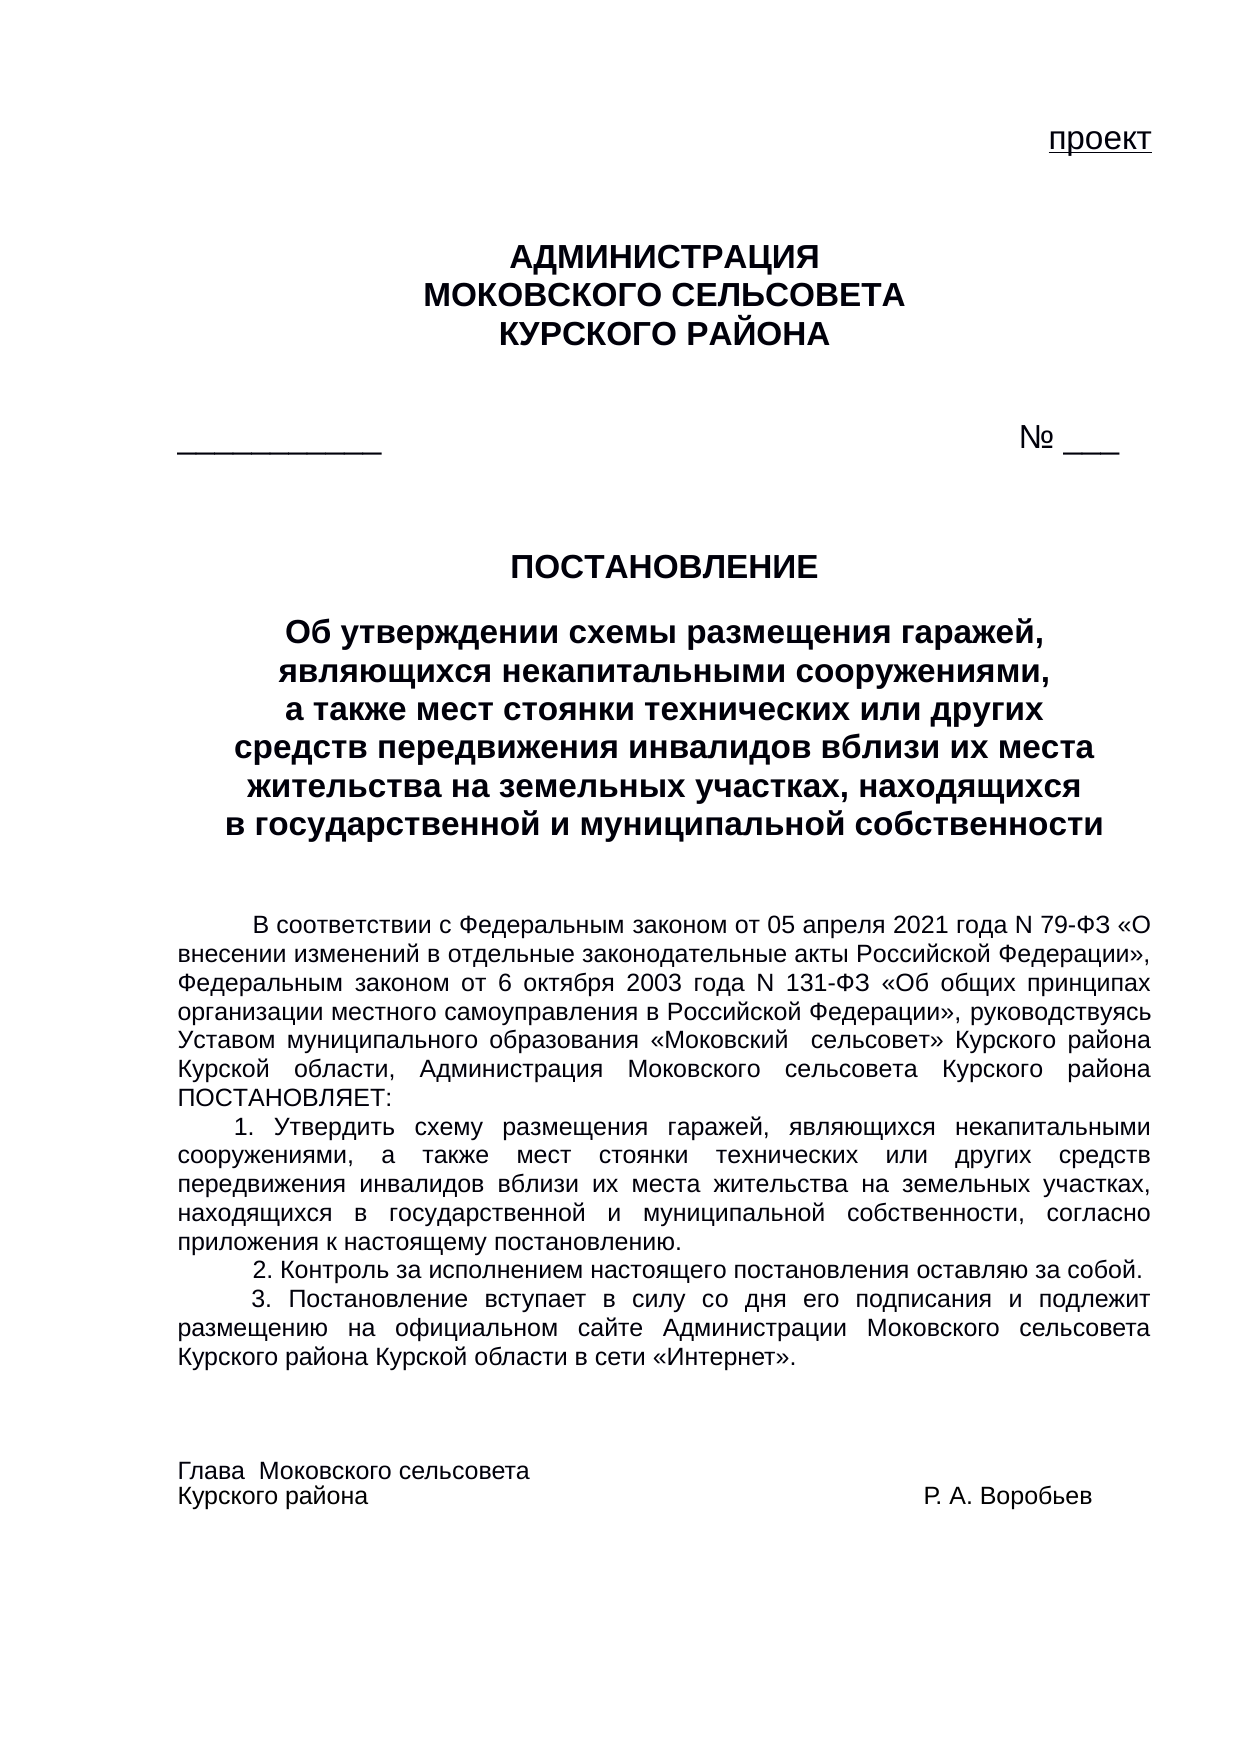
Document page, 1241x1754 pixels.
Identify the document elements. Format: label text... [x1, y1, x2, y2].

text В соответствии с Федеральным законом от 05 апреля 2021 года N 79-ФЗ «О внесении изменений в отдельные законодательные акты Российской Федерации», Федеральным законом от 6 октября 2003 года N 131-ФЗ «Об общих принципах организации местного самоуправления в Российской Федерации», руководствуясь Уставом муниципального образования «Моковский сельсовет» Курского района Курской области, Администрация Моковского сельсовета Курского района ПОСТАНОВЛЯЕТ: [177, 910, 1152, 1112]
text 2. Контроль за исполнением настоящего постановления оставляю за собой. [177, 1255, 1152, 1284]
title а также мест стоянки технических или других [177, 689, 1152, 728]
title средств передвижения инвалидов вблизи их места [177, 728, 1152, 766]
text Курского района Р. А. Воробьев [177, 1484, 1152, 1509]
text 3. Постановление вступает в силу со дня его подписания и подлежит размещению на официальном сайте Администрации Моковского сельсовета Курского района Курской области в сети «Интернет». [177, 1284, 1152, 1370]
title являющихся некапитальными сооружениями, [177, 651, 1152, 689]
text проект [177, 118, 1152, 157]
text АДМИНИСТРАЦИЯ [177, 237, 1152, 275]
title в государственной и муниципальной собственности [177, 804, 1152, 843]
text МОКОВСКОГО СЕЛЬСОВЕТА [177, 275, 1152, 314]
text КУРСКОГО РАЙОНА [177, 314, 1152, 352]
title жительства на земельных участках, находящихся [177, 766, 1152, 804]
text 1. Утвердить схему размещения гаражей, являющихся некапитальными сооружениями, а также мест стоянки технических или других средств передвижения инвалидов вблизи их места жительства на земельных участках, находящихся в государственной и муниципальной собственности, согласно приложения к настоящему постановлению. [177, 1112, 1152, 1255]
text ___________ № ___ [177, 417, 1152, 456]
title Об утверждении схемы размещения гаражей, [177, 612, 1152, 651]
text Глава Моковского сельсовета [177, 1456, 1152, 1484]
text ПОСТАНОВЛЕНИЕ [177, 547, 1152, 586]
